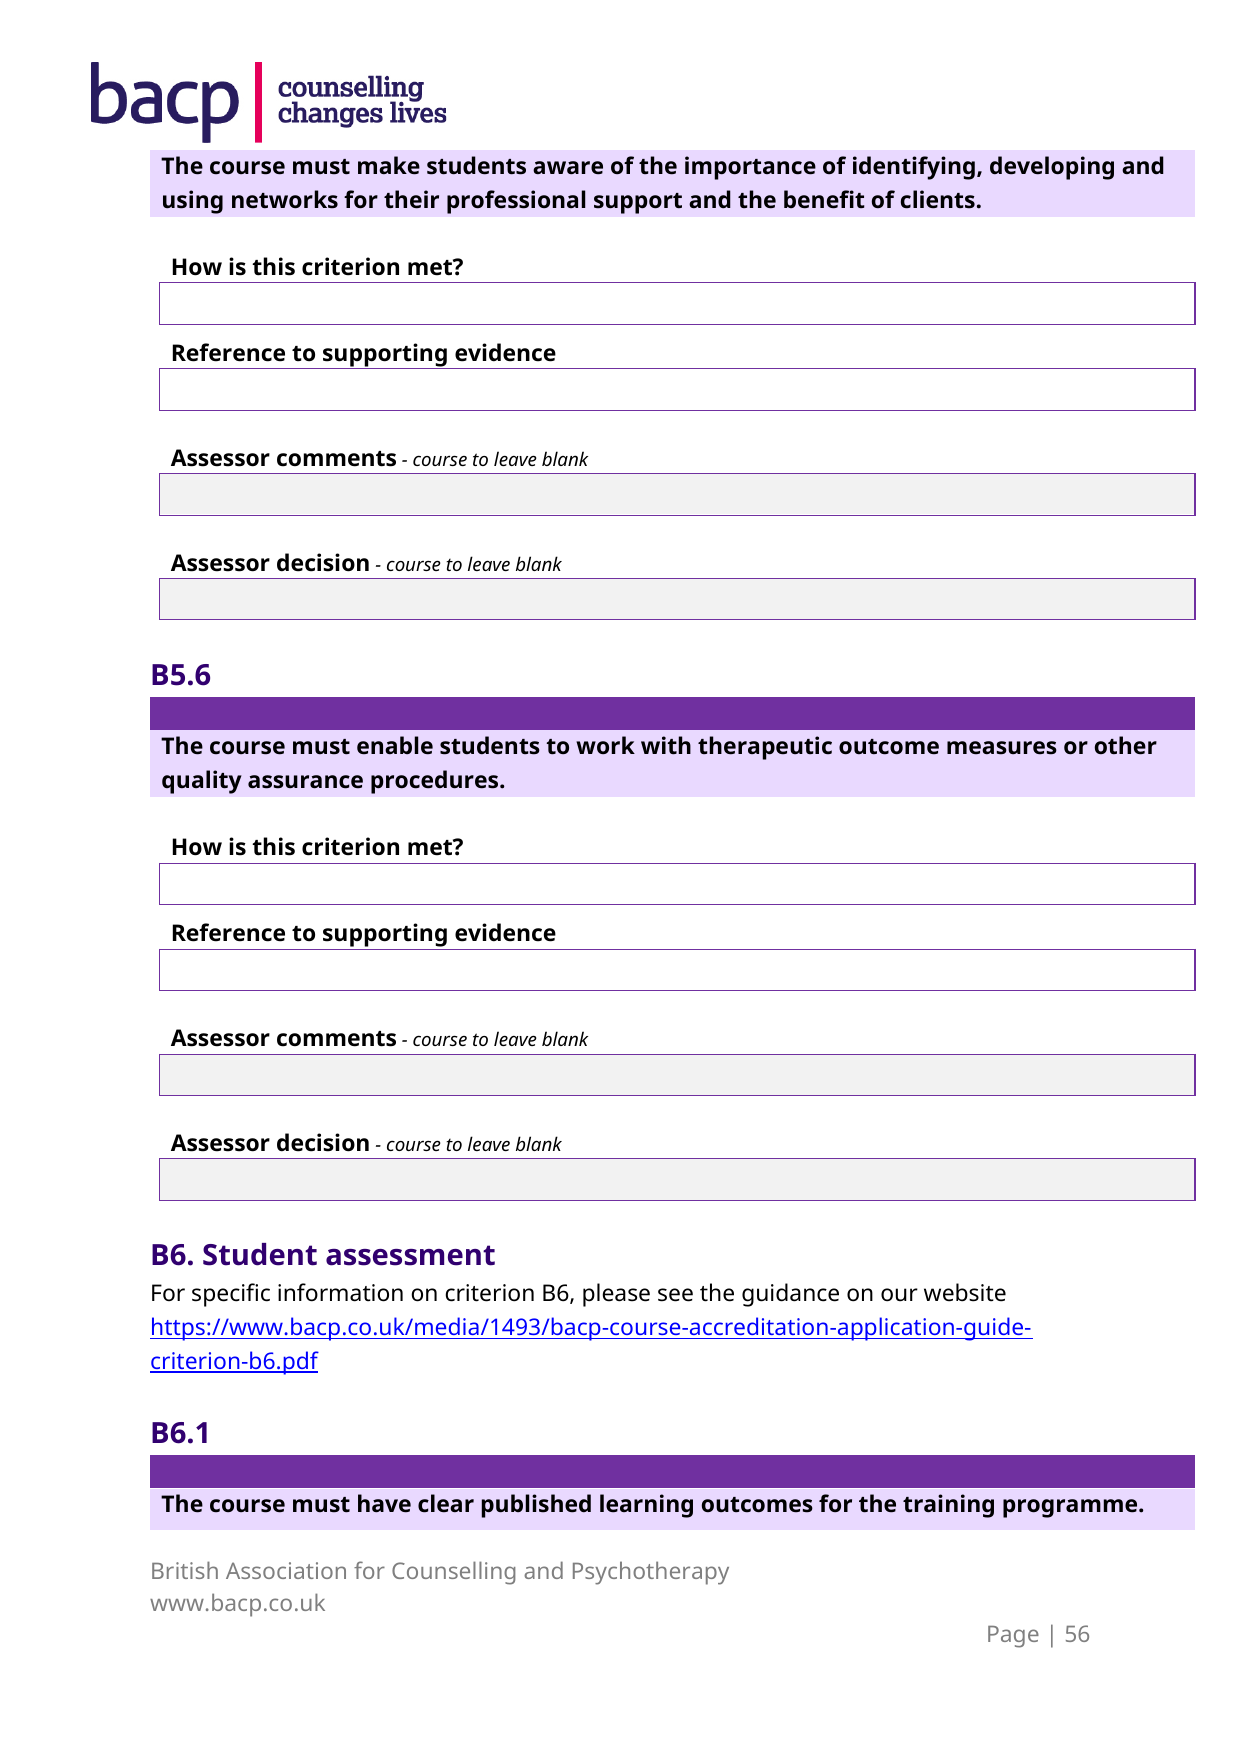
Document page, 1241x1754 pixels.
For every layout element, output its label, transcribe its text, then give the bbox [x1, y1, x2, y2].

table_header [150, 697, 1195, 730]
table_header How is this criterion met? [159, 831, 1195, 862]
table_cell [160, 474, 1194, 514]
table_cell Reference to supporting evidence [159, 905, 1195, 948]
table_header The course must have clear published learning outcomes for the training programme. [150, 1489, 1195, 1530]
table_cell [160, 1159, 1194, 1200]
table_cell Assessor decision - course to leave blank [159, 1096, 1195, 1158]
table_cell [160, 1055, 1194, 1095]
subtitle B6. Student assessment [150, 1234, 1090, 1274]
table_cell Reference to supporting evidence [159, 325, 1195, 368]
table_header The course must enable students to work with therapeutic outcome measures or other quality assurance procedures. [150, 730, 1195, 797]
table_cell [160, 283, 1194, 323]
subtitle B6.1 [150, 1412, 1090, 1452]
table_header The course must make students aware of the importance of identifying, developing and using networks for their professional support and the benefit of clients. [150, 150, 1195, 217]
table_cell Assessor comments - course to leave blank [159, 991, 1195, 1053]
table_header How is this criterion met? [159, 251, 1195, 282]
table_cell [160, 579, 1194, 619]
table_cell [160, 950, 1194, 990]
table_cell Assessor decision - course to leave blank [159, 516, 1195, 578]
text For specific information on criterion B6, please see the guidance on our website https://www.bacp.co.uk/media/1493/bacp-course-accreditation-application-guide-criterion-b6.pdf [150, 1277, 1090, 1376]
subtitle B5.6 [150, 654, 1090, 694]
table_cell Assessor comments - course to leave blank [159, 411, 1195, 473]
table_cell [160, 369, 1194, 409]
picture [90, 62, 447, 240]
table_header [150, 1455, 1195, 1488]
table_cell [160, 864, 1194, 904]
